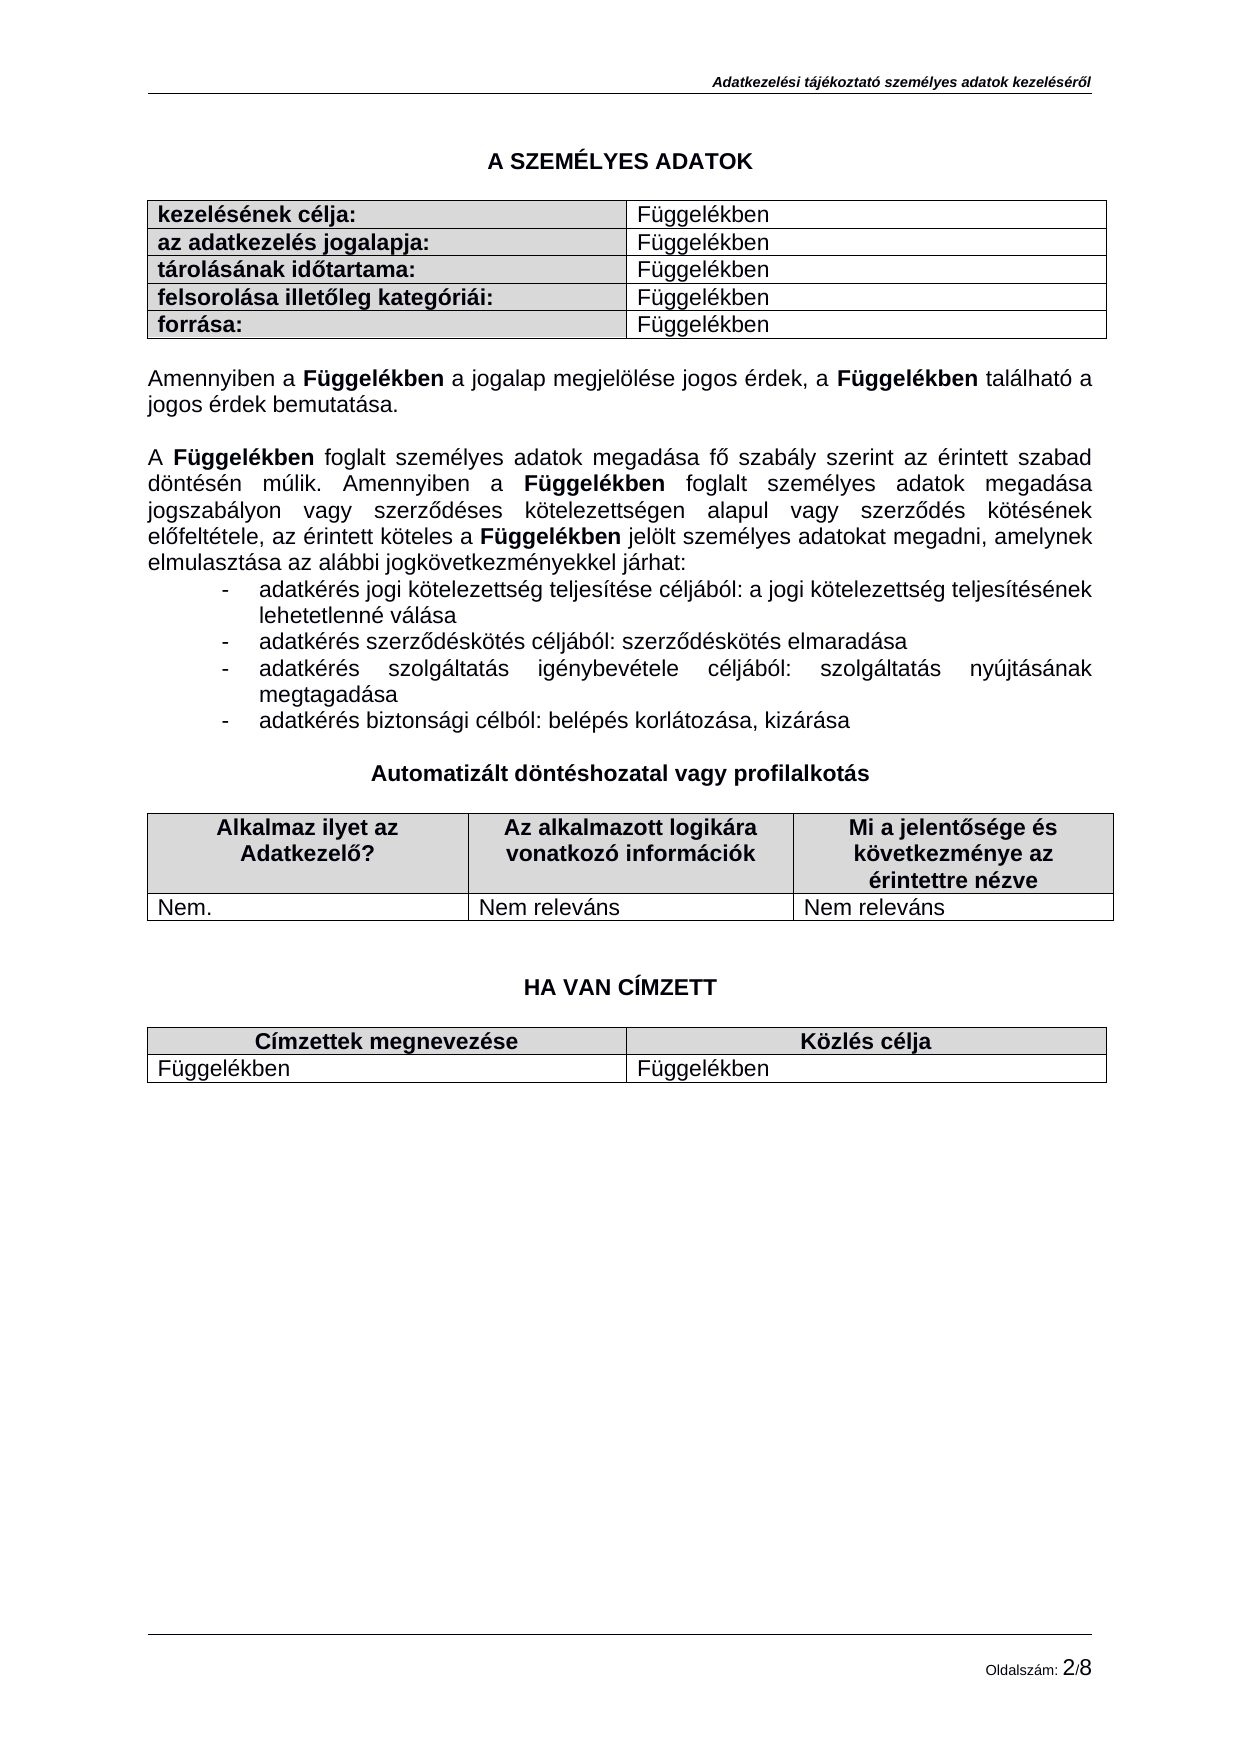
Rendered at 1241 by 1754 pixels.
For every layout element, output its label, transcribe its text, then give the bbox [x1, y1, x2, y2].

list adatkérés biztonsági célból: belépés korlátozása, kizárása [221, 707, 1092, 734]
table_header Az alkalmazott logikára vonatkozó információk [469, 814, 793, 893]
text Amennyiben a Függelékben a jogalap megjelölése jogos érdek, a Függelékben található a jogos érdek bemutatása. [148, 365, 1092, 417]
table_cell Függelékben [627, 1055, 1106, 1082]
text A SZEMÉLYES ADATOK [148, 148, 1092, 174]
table_header Függelékben [627, 201, 1106, 228]
table_header kezelésének célja: [148, 201, 626, 228]
text HA VAN CÍMZETT [148, 974, 1092, 1000]
table_cell Függelékben [627, 256, 1106, 283]
table_cell Nem releváns [794, 894, 1113, 920]
table_cell az adatkezelés jogalapja: [148, 229, 626, 255]
table_cell Függelékben [627, 229, 1106, 255]
table_header Közlés célja [627, 1028, 1106, 1054]
table_cell felsorolása illetőleg kategóriái: [148, 284, 626, 310]
text A Függelékben foglalt személyes adatok megadása fő szabály szerint az érintett szabad döntésén múlik. Amennyiben a Függelékben foglalt személyes adatok megadása jogszabályon vagy szerződéses kötelezettségen alapul vagy szerződés kötésének előfeltétele, az érintett köteles a Függelékben jelölt személyes adatokat megadni, amelynek elmulasztása az alábbi jogkövetkezményekkel járhat: [148, 444, 1092, 576]
table_cell forrása: [148, 311, 626, 337]
table_cell Nem releváns [469, 894, 793, 920]
table_header Mi a jelentősége és következménye az érintettre nézve [794, 814, 1113, 893]
list adatkérés szerződéskötés céljából: szerződéskötés elmaradása [221, 628, 1092, 655]
table_cell Függelékben [148, 1055, 626, 1082]
table_cell tárolásának időtartama: [148, 256, 626, 283]
table_cell Függelékben [627, 284, 1106, 310]
text Automatizált döntéshozatal vagy profilalkotás [148, 760, 1092, 786]
table_header Címzettek megnevezése [148, 1028, 626, 1054]
table_header Alkalmaz ilyet az Adatkezelő? [148, 814, 468, 893]
table_cell Függelékben [627, 311, 1106, 337]
list adatkérés szolgáltatás igénybevétele céljából: szolgáltatás nyújtásának megtagadása [221, 655, 1092, 707]
table_cell Nem. [148, 894, 468, 920]
list adatkérés jogi kötelezettség teljesítése céljából: a jogi kötelezettség teljesítésének lehetetlenné válása [221, 576, 1092, 628]
